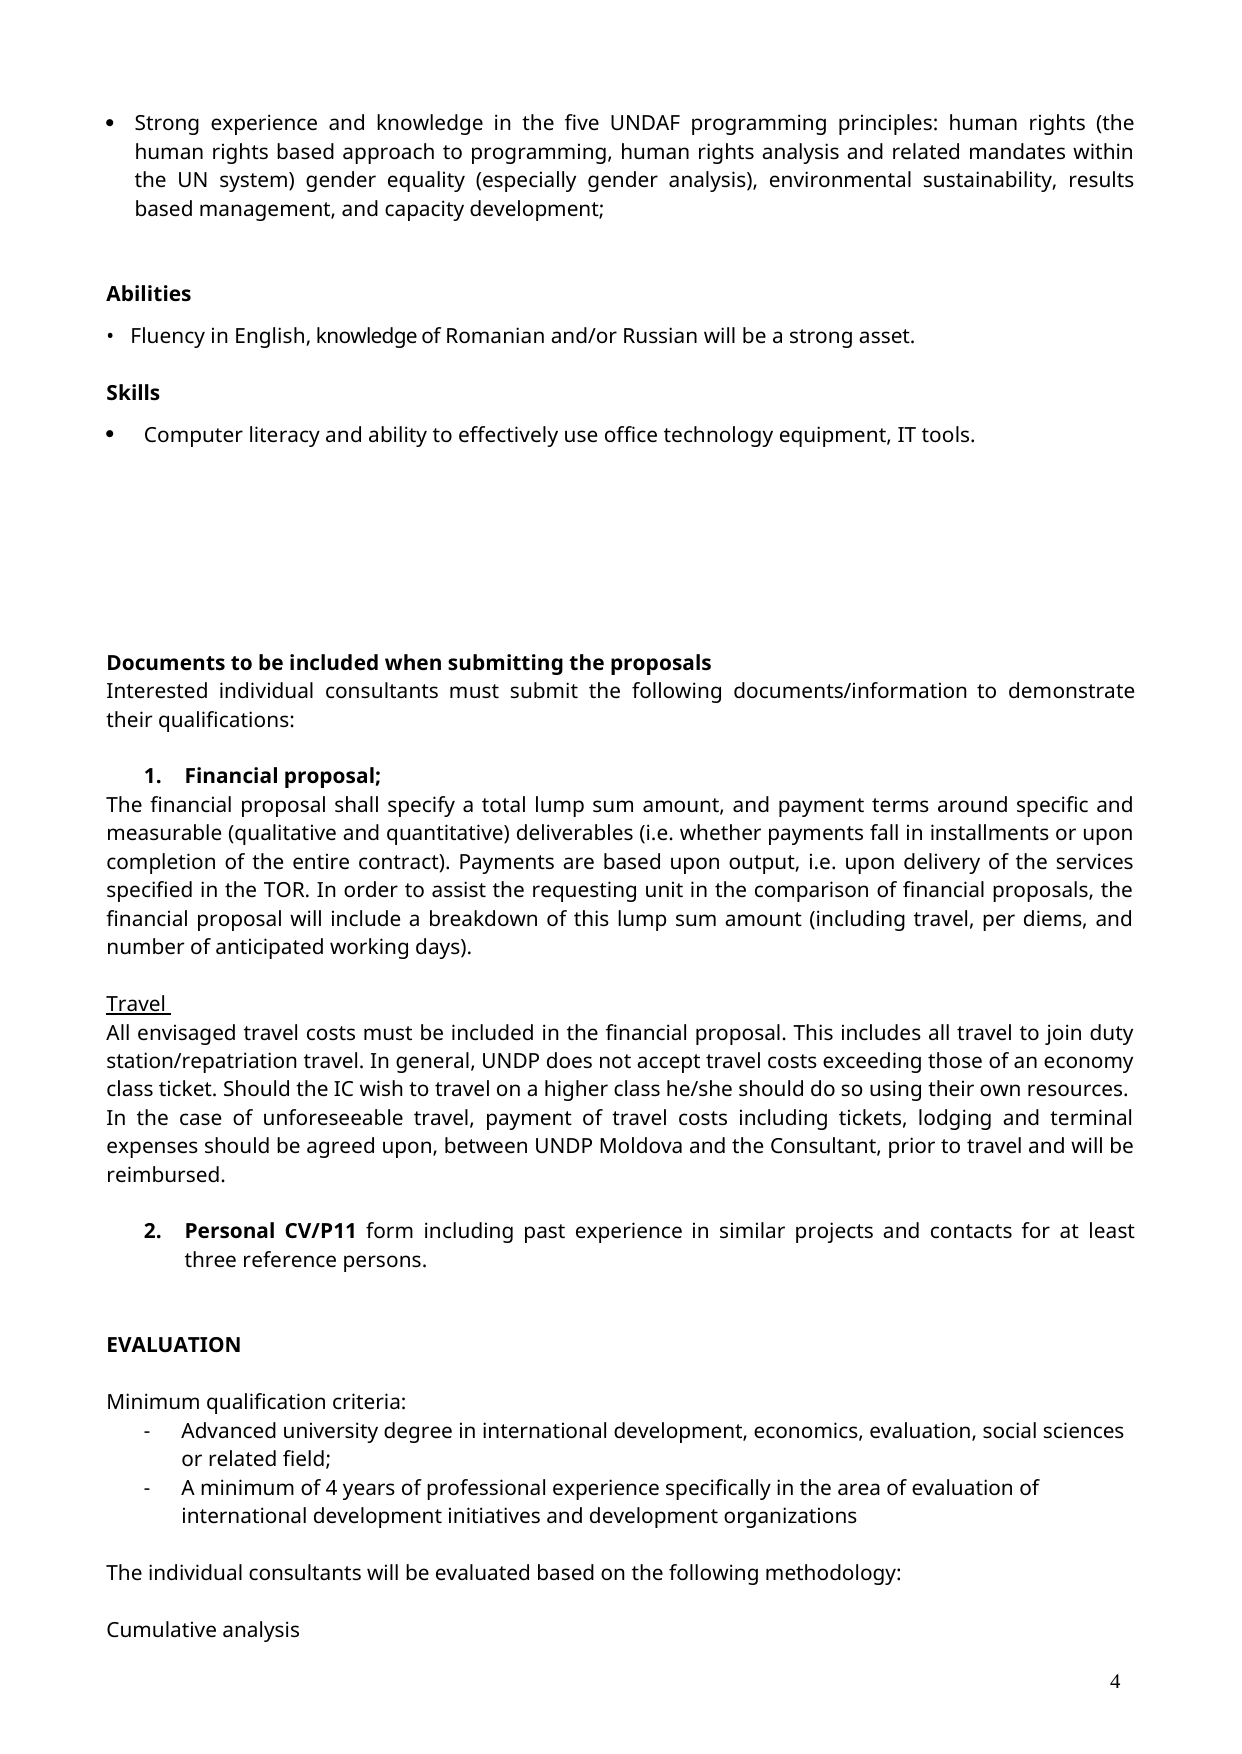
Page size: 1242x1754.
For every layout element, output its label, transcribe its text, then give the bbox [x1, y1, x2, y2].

text The financial proposal shall specify a total lump sum amount, and payment terms around specific and measurable (qualitative and quantitative) deliverables (i.e. whether payments fall in installments or upon completion of the entire contract). Payments are based upon output, i.e. upon delivery of the services specified in the TOR. In order to assist the requesting unit in the comparison of financial proposals, the financial proposal will include a breakdown of this lump sum amount (including travel, per diems, and number of anticipated working days). [106, 790, 1135, 961]
list Advanced university degree in international development, economics, evaluation, social sciences or related field; [144, 1416, 1135, 1473]
text Travel [106, 989, 1135, 1018]
text All envisaged travel costs must be included in the financial proposal. This includes all travel to join duty station/repatriation travel. In general, UNDP does not accept travel costs exceeding those of an economy class ticket. Should the IC wish to travel on a higher class he/she should do so using their own resources. [106, 1018, 1135, 1103]
text EVALUATION [106, 1330, 1135, 1359]
text Interested individual consultants must submit the following documents/information to demonstrate their qualifications: [106, 676, 1135, 733]
text Abilities [106, 279, 1135, 307]
text In the case of unforeseeable travel, payment of travel costs including tickets, lodging and terminal expenses should be agreed upon, between UNDP Moldova and the Consultant, prior to travel and will be reimbursed. [106, 1103, 1135, 1188]
text Minimum qualification criteria: [106, 1387, 1135, 1416]
list Financial proposal; [144, 762, 1135, 790]
list Computer literacy and ability to effectively use office technology equipment, IT tools. [106, 419, 1135, 449]
list Personal CV/P11 form including past experience in similar projects and contacts for at least three reference persons. [144, 1217, 1135, 1273]
list A minimum of 4 years of professional experience specifically in the area of evaluation of international development initiatives and development organizations [144, 1473, 1135, 1529]
text Skills [106, 378, 1135, 407]
text The individual consultants will be evaluated based on the following methodology: [106, 1558, 1135, 1586]
text • Fluency in English, knowledge of Romanian and/or Russian will be a strong asset. [106, 320, 1135, 350]
list Strong experience and knowledge in the five UNDAF programming principles: human rights (the human rights based approach to programming, human rights analysis and related mandates within the UN system) gender equality (especially gender analysis), environmental sustainability, results based management, and capacity development; [106, 108, 1135, 222]
text Documents to be included when submitting the proposals [106, 648, 1135, 676]
text Cumulative analysis [106, 1615, 1135, 1643]
